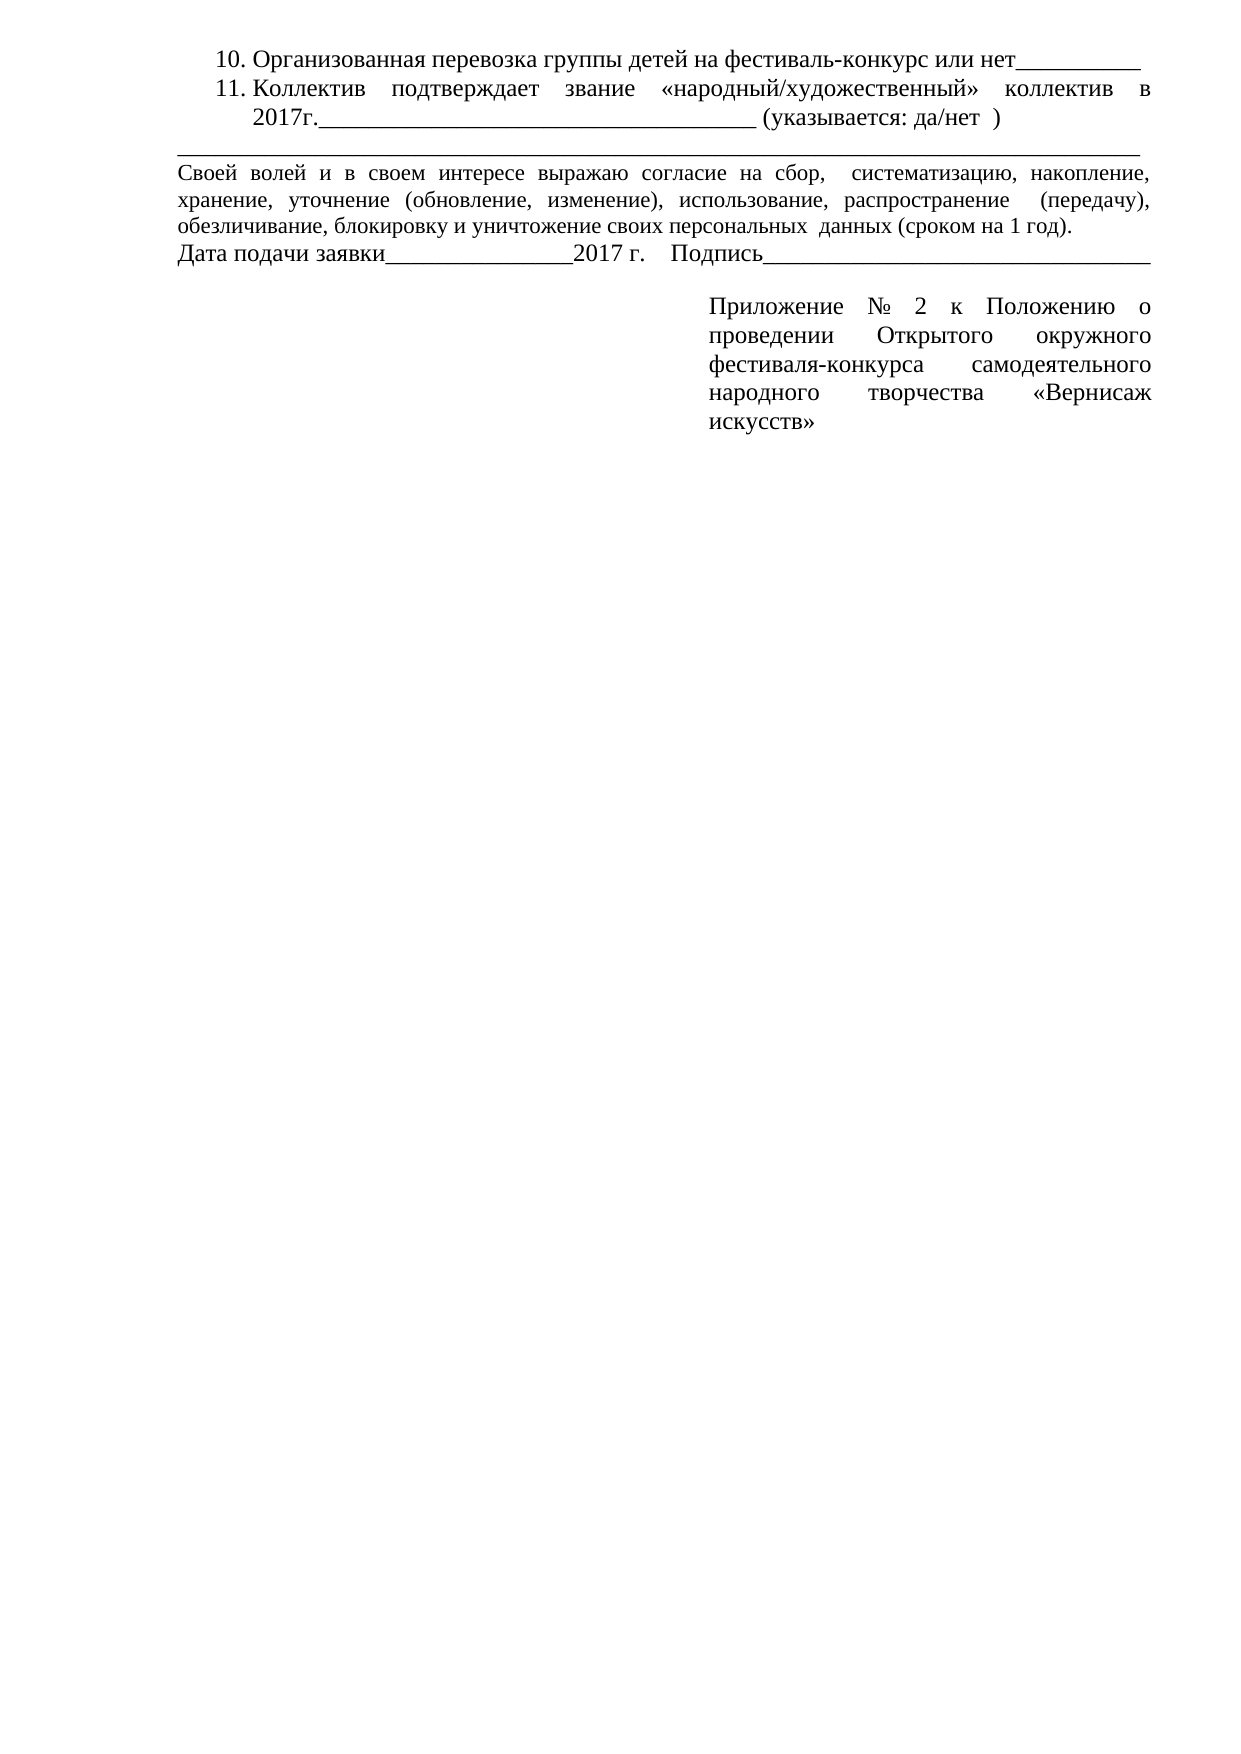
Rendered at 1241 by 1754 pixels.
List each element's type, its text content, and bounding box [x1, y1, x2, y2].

list Коллектив подтверждает звание «народный/художественный» коллектив в 2017г.___________________________________ (указывается: да/нет ) [215, 73, 1152, 131]
list Организованная перевозка группы детей на фестиваль-конкурс или нет__________ [215, 44, 1152, 73]
text _____________________________________________________________________________ [177, 131, 1152, 159]
text Приложение № 2 к Положению о проведении Открытого окружного фестиваля-конкурса самодеятельного народного творчества «Вернисаж искусств» [709, 291, 1152, 435]
text Дата подачи заявки_______________2017 г. Подпись_______________________________ [177, 238, 1152, 267]
text Своей волей и в своем интересе выражаю согласие на сбор, систематизацию, накопление, хранение, уточнение (обновление, изменение), использование, распространение (передачу), обезличивание, блокировку и уничтожение своих персональных данных (сроком на 1 год). [177, 159, 1152, 238]
